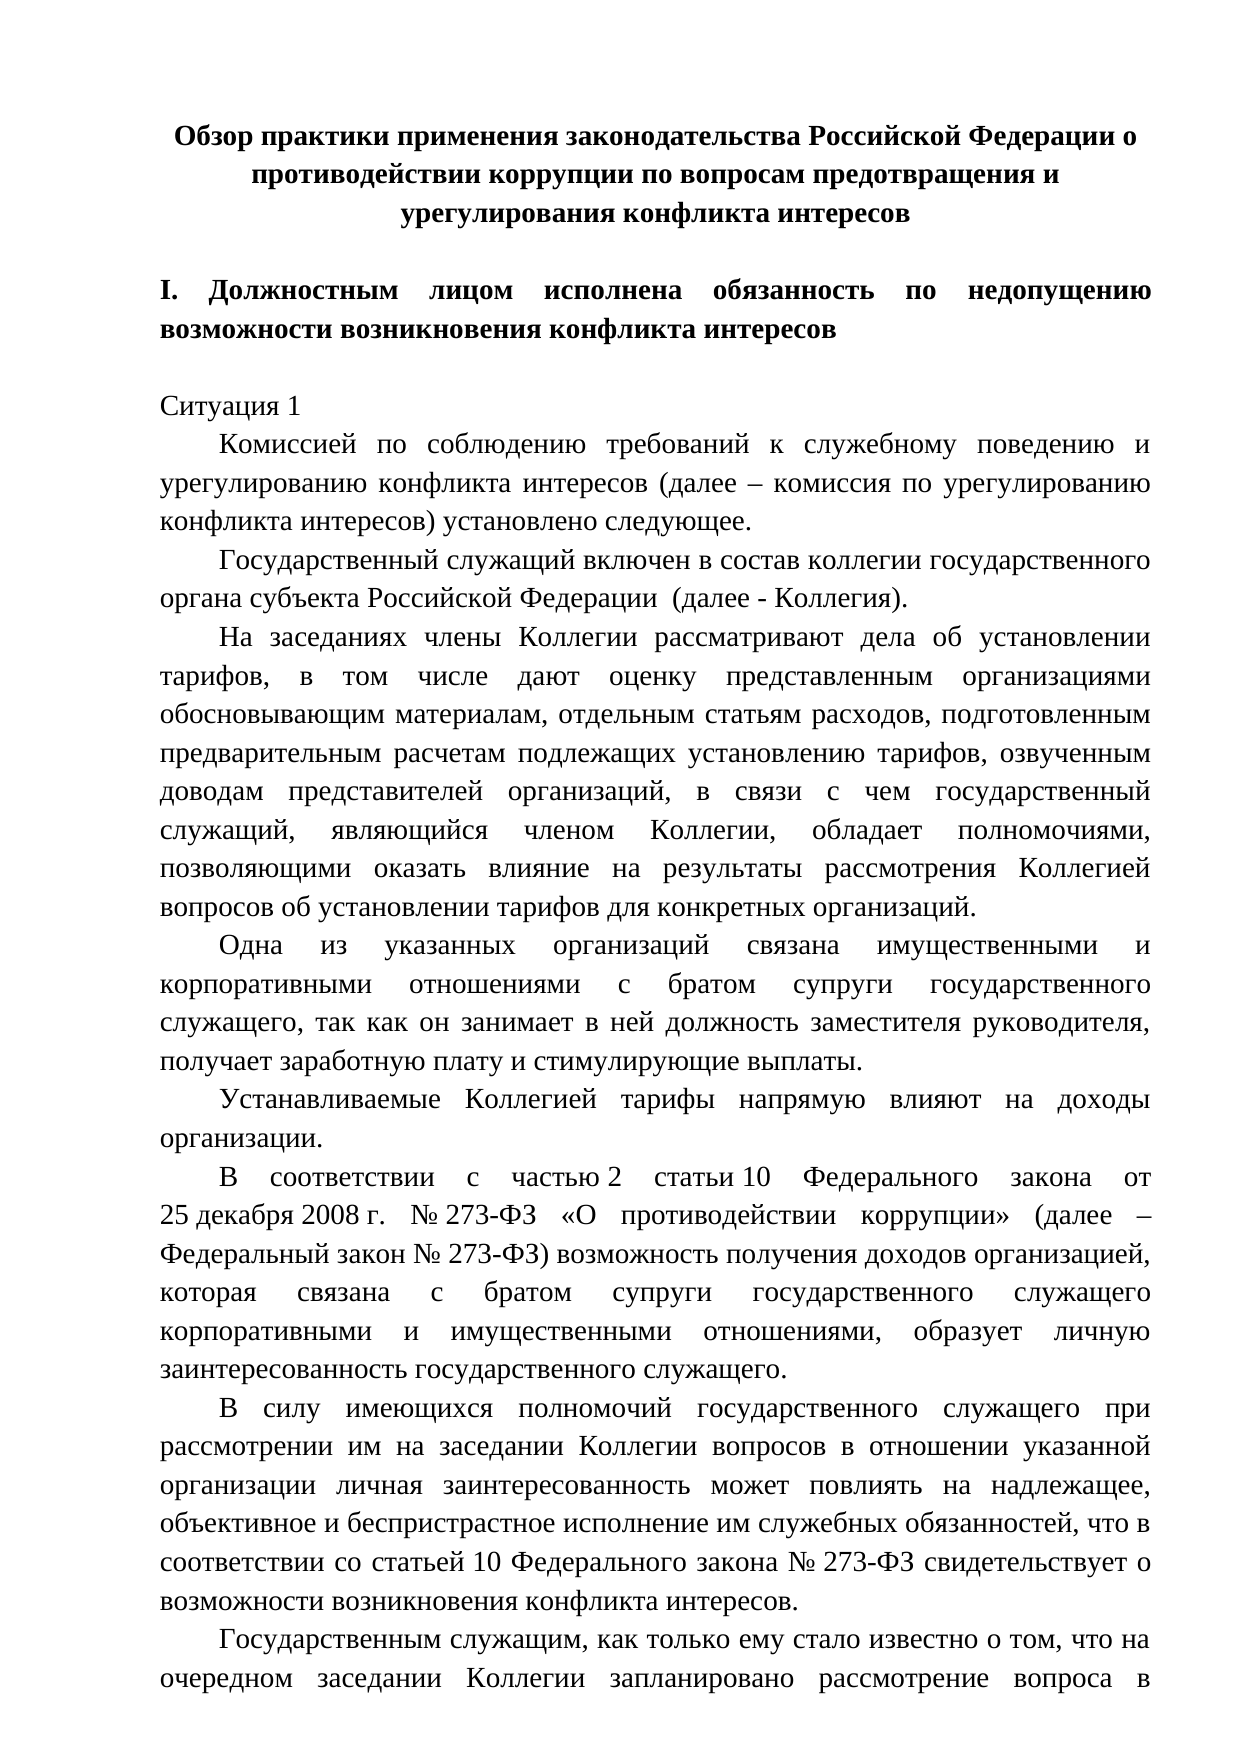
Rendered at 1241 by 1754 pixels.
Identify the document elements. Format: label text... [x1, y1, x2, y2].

text I. Должностным лицом исполнена обязанность по недопущению возможности возникновения конфликта интересов [159, 272, 1152, 344]
text Одна из указанных организаций связана имущественными и корпоративными отношениями с братом супруги государственного служащего, так как он занимает в ней должность заместителя руководителя, получает заработную плату и стимулирующие выплаты. [159, 927, 1152, 1077]
text Ситуация 1 [159, 388, 1152, 421]
text Обзор практики применения законодательства Российской Федерации о противодействии коррупции по вопросам предотвращения и урегулирования конфликта интересов [159, 118, 1152, 229]
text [159, 1621, 1152, 1693]
text Устанавливаемые Коллегией тарифы напрямую влияют на доходы организации. [159, 1082, 1152, 1154]
text Государственный служащий включен в состав коллегии государственного органа субъекта Российской Федерации (далее - Коллегия). [159, 542, 1152, 614]
text На заседаниях члены Коллегии рассматривают дела об установлении тарифов, в том числе дают оценку представленным организациями обосновывающим материалам, отдельным статьям расходов, подготовленным предварительным расчетам подлежащих установлению тарифов, озвученным доводам представителей организаций, в связи с чем государственный служащий, являющийся членом Коллегии, обладает полномочиями, позволяющими оказать влияние на результаты рассмотрения Коллегией вопросов об установлении тарифов для конкретных организаций. [159, 619, 1152, 922]
text В силу имеющихся полномочий государственного служащего при рассмотрении им на заседании Коллегии вопросов в отношении указанной организации личная заинтересованность может повлиять на надлежащее, объективное и беспристрастное исполнение им служебных обязанностей, что в соответствии со статьей 10 Федерального закона № 273-ФЗ свидетельствует о возможности возникновения конфликта интересов. [159, 1390, 1152, 1616]
text В соответствии с частью 2 статьи 10 Федерального закона от 25 декабря 2008 г. № 273-ФЗ «О противодействии коррупции» (далее – Федеральный закон № 273-ФЗ) возможность получения доходов организацией, которая связана с братом супруги государственного служащего корпоративными и имущественными отношениями, образует личную заинтересованность государственного служащего. [159, 1159, 1152, 1385]
text Комиссией по соблюдению требований к служебному поведению и урегулированию конфликта интересов (далее – комиссия по урегулированию конфликта интересов) установлено следующее. [159, 426, 1152, 537]
